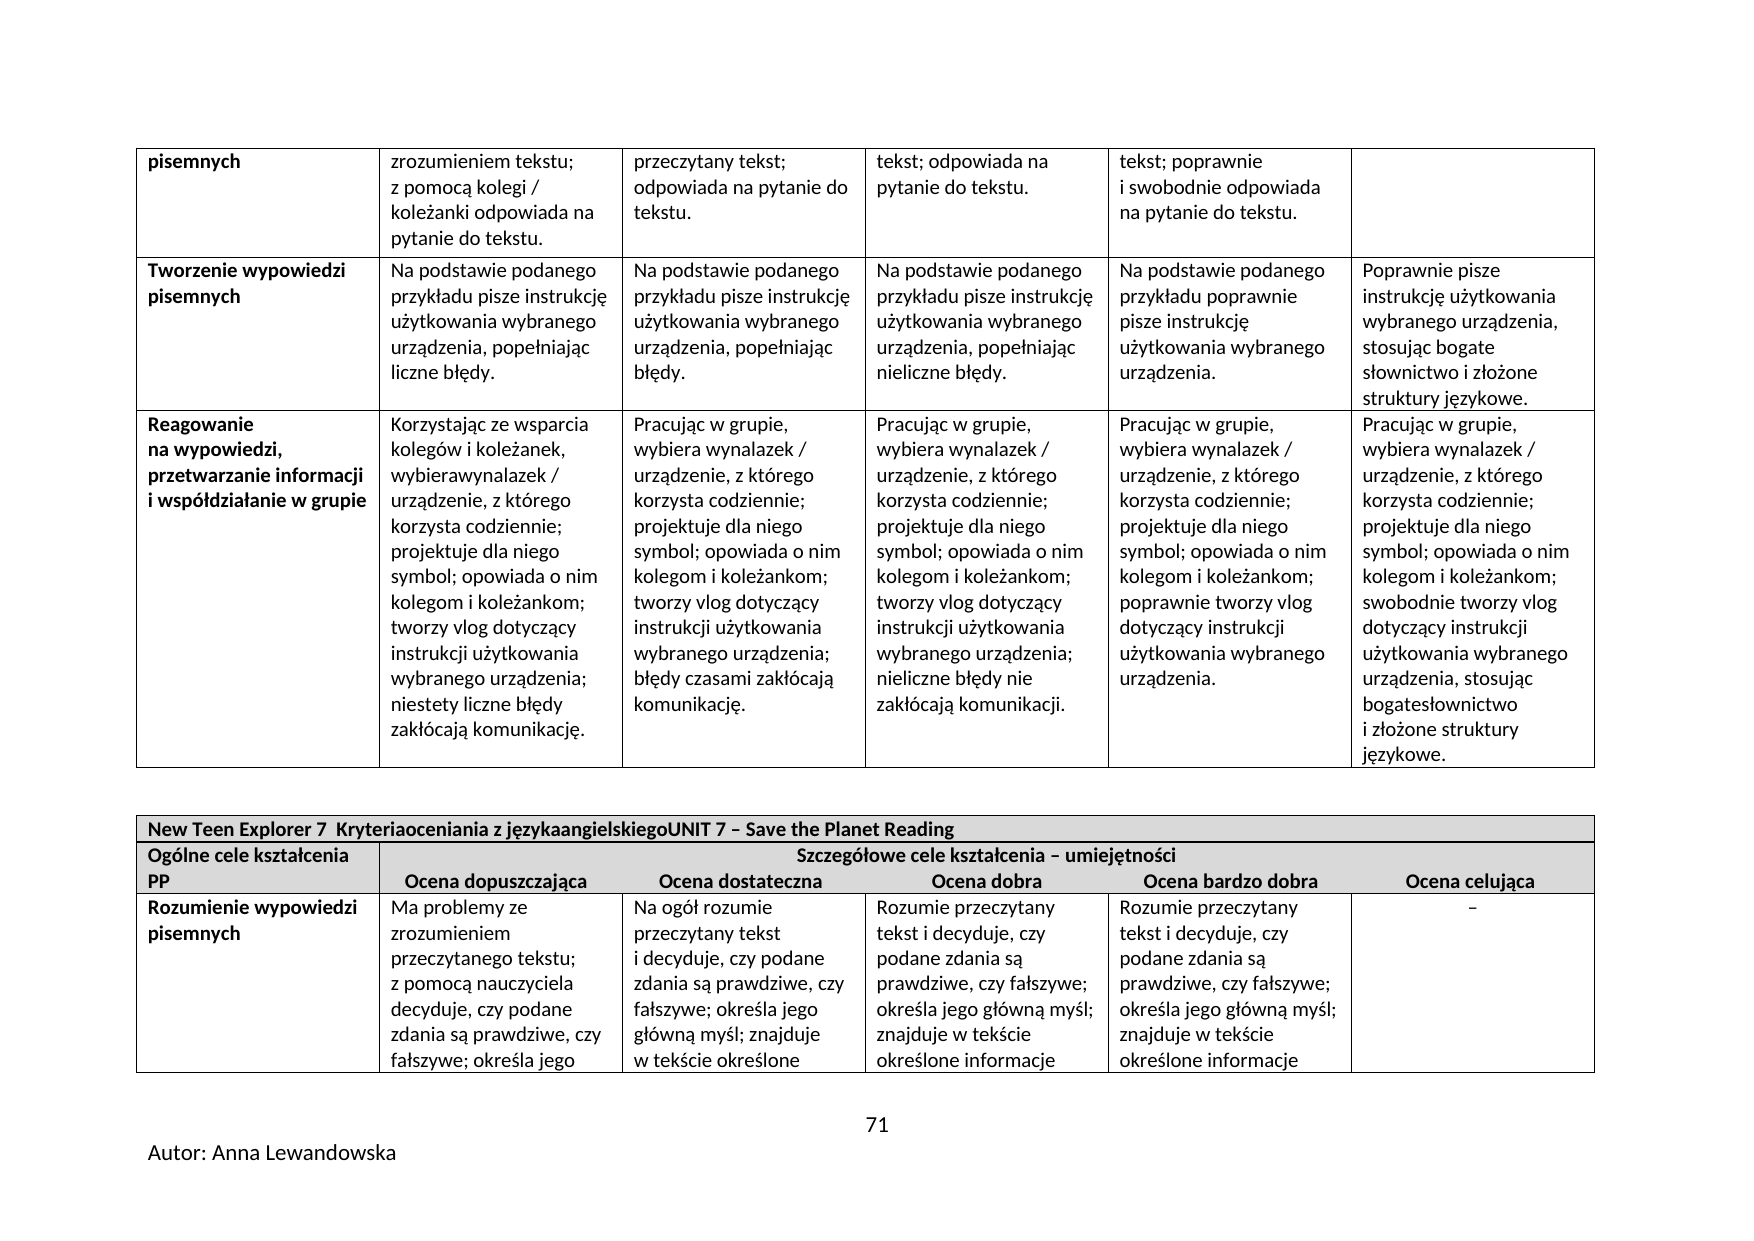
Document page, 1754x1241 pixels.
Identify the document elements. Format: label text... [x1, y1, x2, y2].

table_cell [137, 894, 379, 1072]
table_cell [623, 894, 865, 1072]
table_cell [866, 894, 1108, 1072]
table_cell Korzystając ze wsparcia kolegów i koleżanek, wybierawynalazek / urządzenie, z którego korzysta codziennie; projektuje dla niego symbol; opowiada o nim kolegom i koleżankom; tworzy vlog dotyczący instrukcji użytkowania wybranego urządzenia; niestety liczne błędy zakłócają komunikację. [380, 411, 622, 767]
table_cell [137, 149, 379, 257]
table_cell Pracując w grupie, wybiera wynalazek / urządzenie, z którego korzysta codziennie; projektuje dla niego symbol; opowiada o nim kolegom i koleżankom; swobodnie tworzy vlog dotyczący instrukcji użytkowania wybranego urządzenia, stosując bogatesłownictwo i złożone struktury językowe. [1352, 411, 1594, 767]
table_cell – [1352, 894, 1594, 1072]
table_cell Na podstawie podanego przykładu pisze instrukcję użytkowania wybranego urządzenia, popełniając błędy. [623, 258, 865, 410]
table_cell Pracując w grupie, wybiera wynalazek / urządzenie, z którego korzysta codziennie; projektuje dla niego symbol; opowiada o nim kolegom i koleżankom; tworzy vlog dotyczący instrukcji użytkowania wybranego urządzenia; błędy czasami zakłócają komunikację. [623, 411, 865, 767]
table_cell Tworzenie wypowiedzi pisemnych [137, 258, 379, 410]
table_cell Pracując w grupie, wybiera wynalazek / urządzenie, z którego korzysta codziennie; projektuje dla niego symbol; opowiada o nim kolegom i koleżankom; tworzy vlog dotyczący instrukcji użytkowania wybranego urządzenia; nieliczne błędy nie zakłócają komunikacji. [866, 411, 1108, 767]
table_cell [866, 149, 1108, 257]
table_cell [1109, 894, 1351, 1072]
table_cell Na podstawie podanego przykładu pisze instrukcję użytkowania wybranego urządzenia, popełniając liczne błędy. [380, 258, 622, 410]
table_cell – [1352, 149, 1594, 257]
table_cell Szczegółowe cele kształcenia – umiejętności Ocena dopuszczająca Ocena dostateczna Ocena dobra Ocena bardzo dobra Ocena celująca [380, 843, 1594, 893]
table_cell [380, 149, 622, 257]
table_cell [623, 149, 865, 257]
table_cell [380, 894, 622, 1072]
table_cell Reagowanie na wypowiedzi, przetwarzanie informacji i współdziałanie w grupie [137, 411, 379, 767]
table_cell Na podstawie podanego przykładu pisze instrukcję użytkowania wybranego urządzenia, popełniając nieliczne błędy. [866, 258, 1108, 410]
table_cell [1109, 149, 1351, 257]
table_cell Pracując w grupie, wybiera wynalazek / urządzenie, z którego korzysta codziennie; projektuje dla niego symbol; opowiada o nim kolegom i koleżankom; poprawnie tworzy vlog dotyczący instrukcji użytkowania wybranego urządzenia. [1109, 411, 1351, 767]
table_cell Ogólne cele kształcenia PP [137, 843, 379, 893]
table_header New Teen Explorer 7 Kryteriaoceniania z językaangielskiegoUNIT 7 – Save the Planet Reading [137, 816, 1594, 841]
table_cell Poprawnie pisze instrukcję użytkowania wybranego urządzenia, stosując bogate słownictwo i złożone struktury językowe. [1352, 258, 1594, 410]
table_cell Na podstawie podanego przykładu poprawnie pisze instrukcję użytkowania wybranego urządzenia. [1109, 258, 1351, 410]
